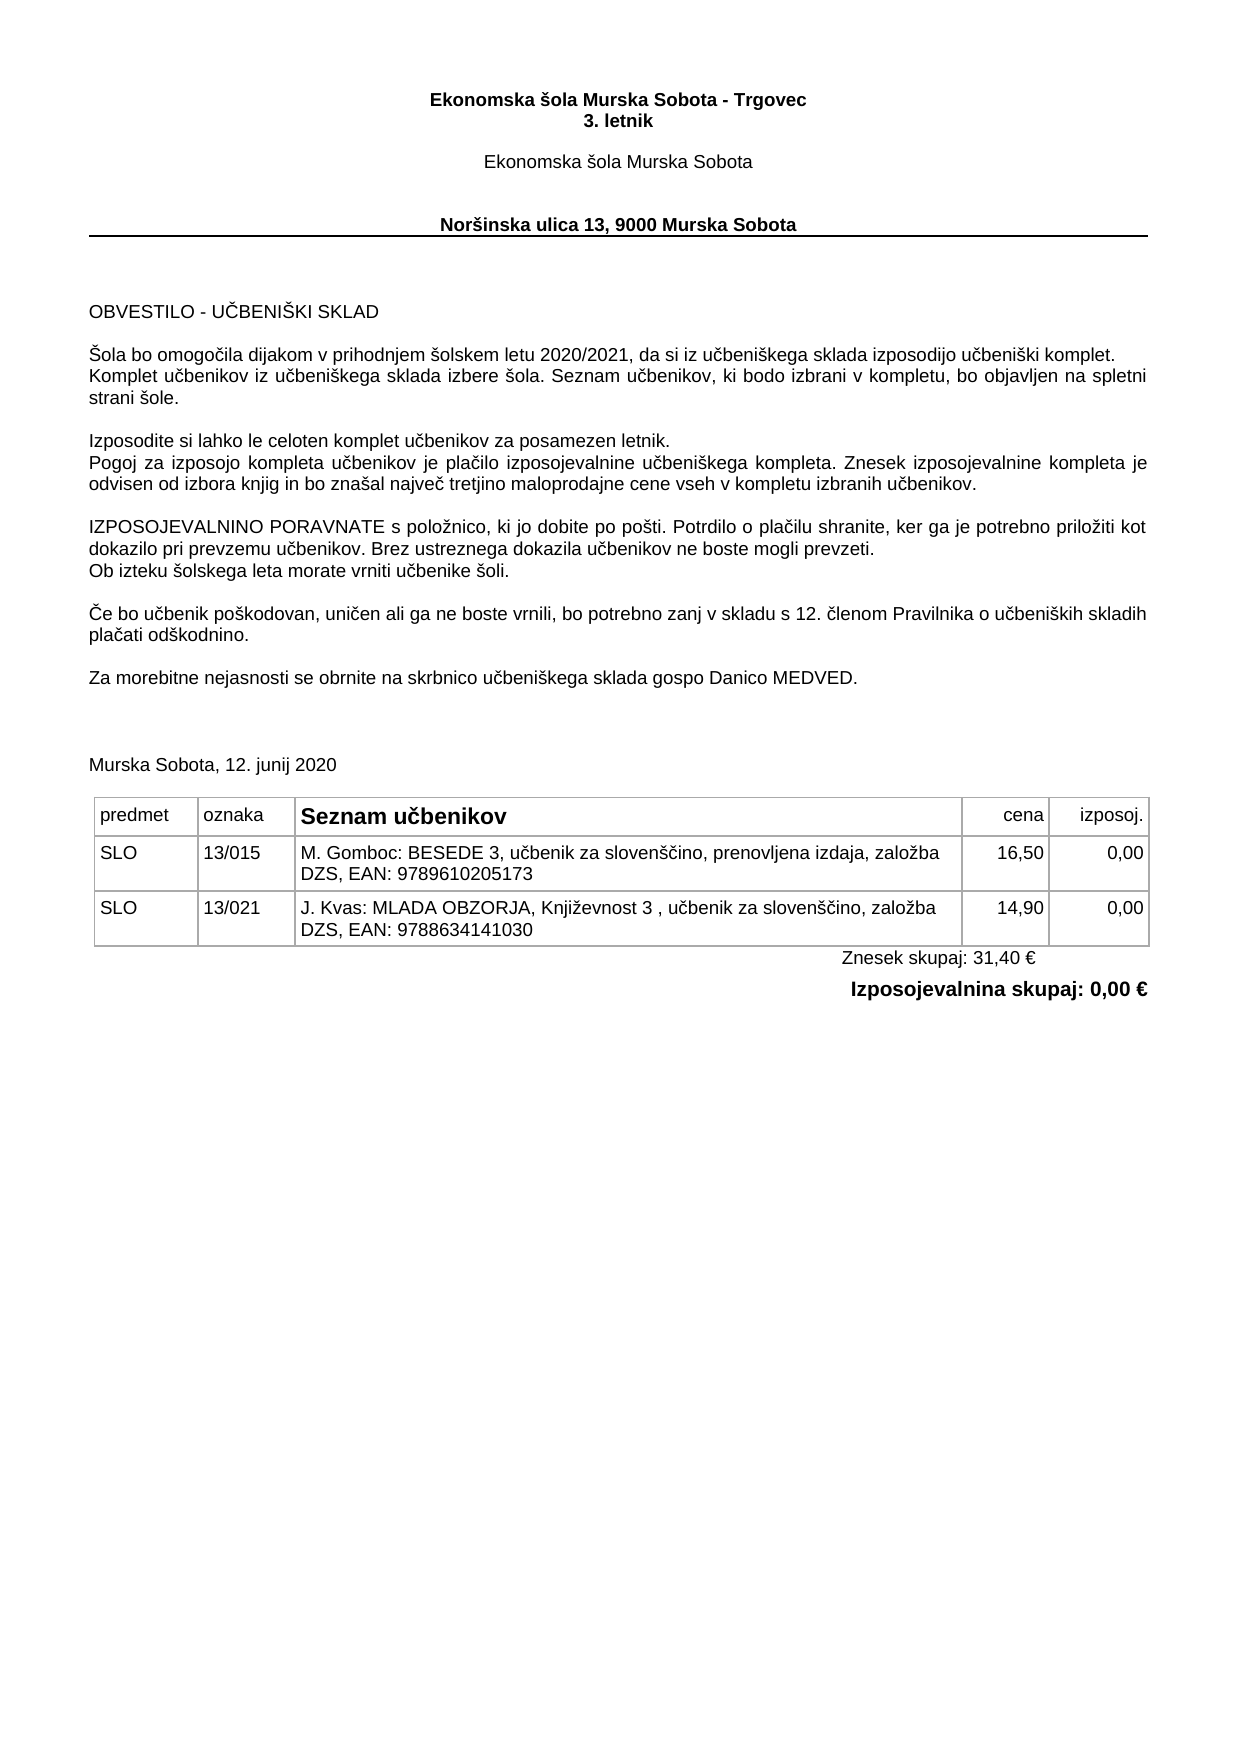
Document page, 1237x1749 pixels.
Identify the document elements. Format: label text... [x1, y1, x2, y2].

text Ekonomska šola Murska Sobota - Trgovec [88, 88, 1148, 110]
table_cell 13/021 [199, 892, 294, 945]
text Komplet učbenikov iz učbeniškega sklada izbere šola. Seznam učbenikov, ki bodo izbrani v kompletu, bo objavljen na spletni strani šole. [88, 365, 1148, 408]
table_cell 0,00 [1050, 892, 1148, 945]
table_header izposoj. [1050, 798, 1148, 835]
table_cell J. Kvas: MLADA OBZORJA, Književnost 3 , učbenik za slovenščino, založba DZS, EAN: 9788634141030 [296, 892, 961, 945]
table_cell SLO [95, 892, 197, 945]
table_cell SLO [95, 837, 197, 890]
table_cell 16,50 [963, 837, 1048, 890]
text 3. letnik [88, 110, 1148, 132]
text Če bo učbenik poškodovan, uničen ali ga ne boste vrnili, bo potrebno zanj v skladu s 12. členom Pravilnika o učbeniških skladih plačati odškodnino. [88, 602, 1148, 646]
text IZPOSOJEVALNINO PORAVNATE s položnico, ki jo dobite po pošti. Potrdilo o plačilu shranite, ker ga je potrebno priložiti kot dokazilo pri prevzemu učbenikov. Brez ustreznega dokazila učbenikov ne boste mogli prevzeti. [88, 516, 1148, 559]
text Ob izteku šolskega leta morate vrniti učbenike šoli. [88, 559, 1148, 581]
text Noršinska ulica 13, 9000 Murska Sobota [88, 214, 1148, 237]
table_cell M. Gomboc: BESEDE 3, učbenik za slovenščino, prenovljena izdaja, založba DZS, EAN: 9789610205173 [296, 837, 961, 890]
table_header Seznam učbenikov [296, 798, 961, 835]
table_cell 14,90 [963, 892, 1048, 945]
text Znesek skupaj: 31,40 € [88, 947, 1148, 968]
text Pogoj za izposojo kompleta učbenikov je plačilo izposojevalnine učbeniškega kompleta. Znesek izposojevalnine kompleta je odvisen od izbora knjig in bo znašal največ tretjino maloprodajne cene vseh v kompletu izbranih učbenikov. [88, 452, 1148, 495]
text Šola bo omogočila dijakom v prihodnjem šolskem letu 2020/2021, da si iz učbeniškega sklada izposodijo učbeniški komplet. [88, 344, 1148, 365]
text OBVESTILO - UČBENIŠKI SKLAD [88, 301, 1148, 322]
table_cell 0,00 [1050, 837, 1148, 890]
text Murska Sobota, 12. junij 2020 [88, 753, 1148, 775]
text Za morebitne nejasnosti se obrnite na skrbnico učbeniškega sklada gospo Danico MEDVED. [88, 667, 1148, 689]
text Ekonomska šola Murska Sobota [88, 150, 1148, 172]
table_header oznaka [199, 798, 294, 835]
text Izposojevalnina skupaj: 0,00 € [88, 977, 1148, 1001]
table_header predmet [95, 798, 197, 835]
table_cell 13/015 [199, 837, 294, 890]
text Izposodite si lahko le celoten komplet učbenikov za posamezen letnik. [88, 430, 1148, 452]
table_header cena [963, 798, 1048, 835]
